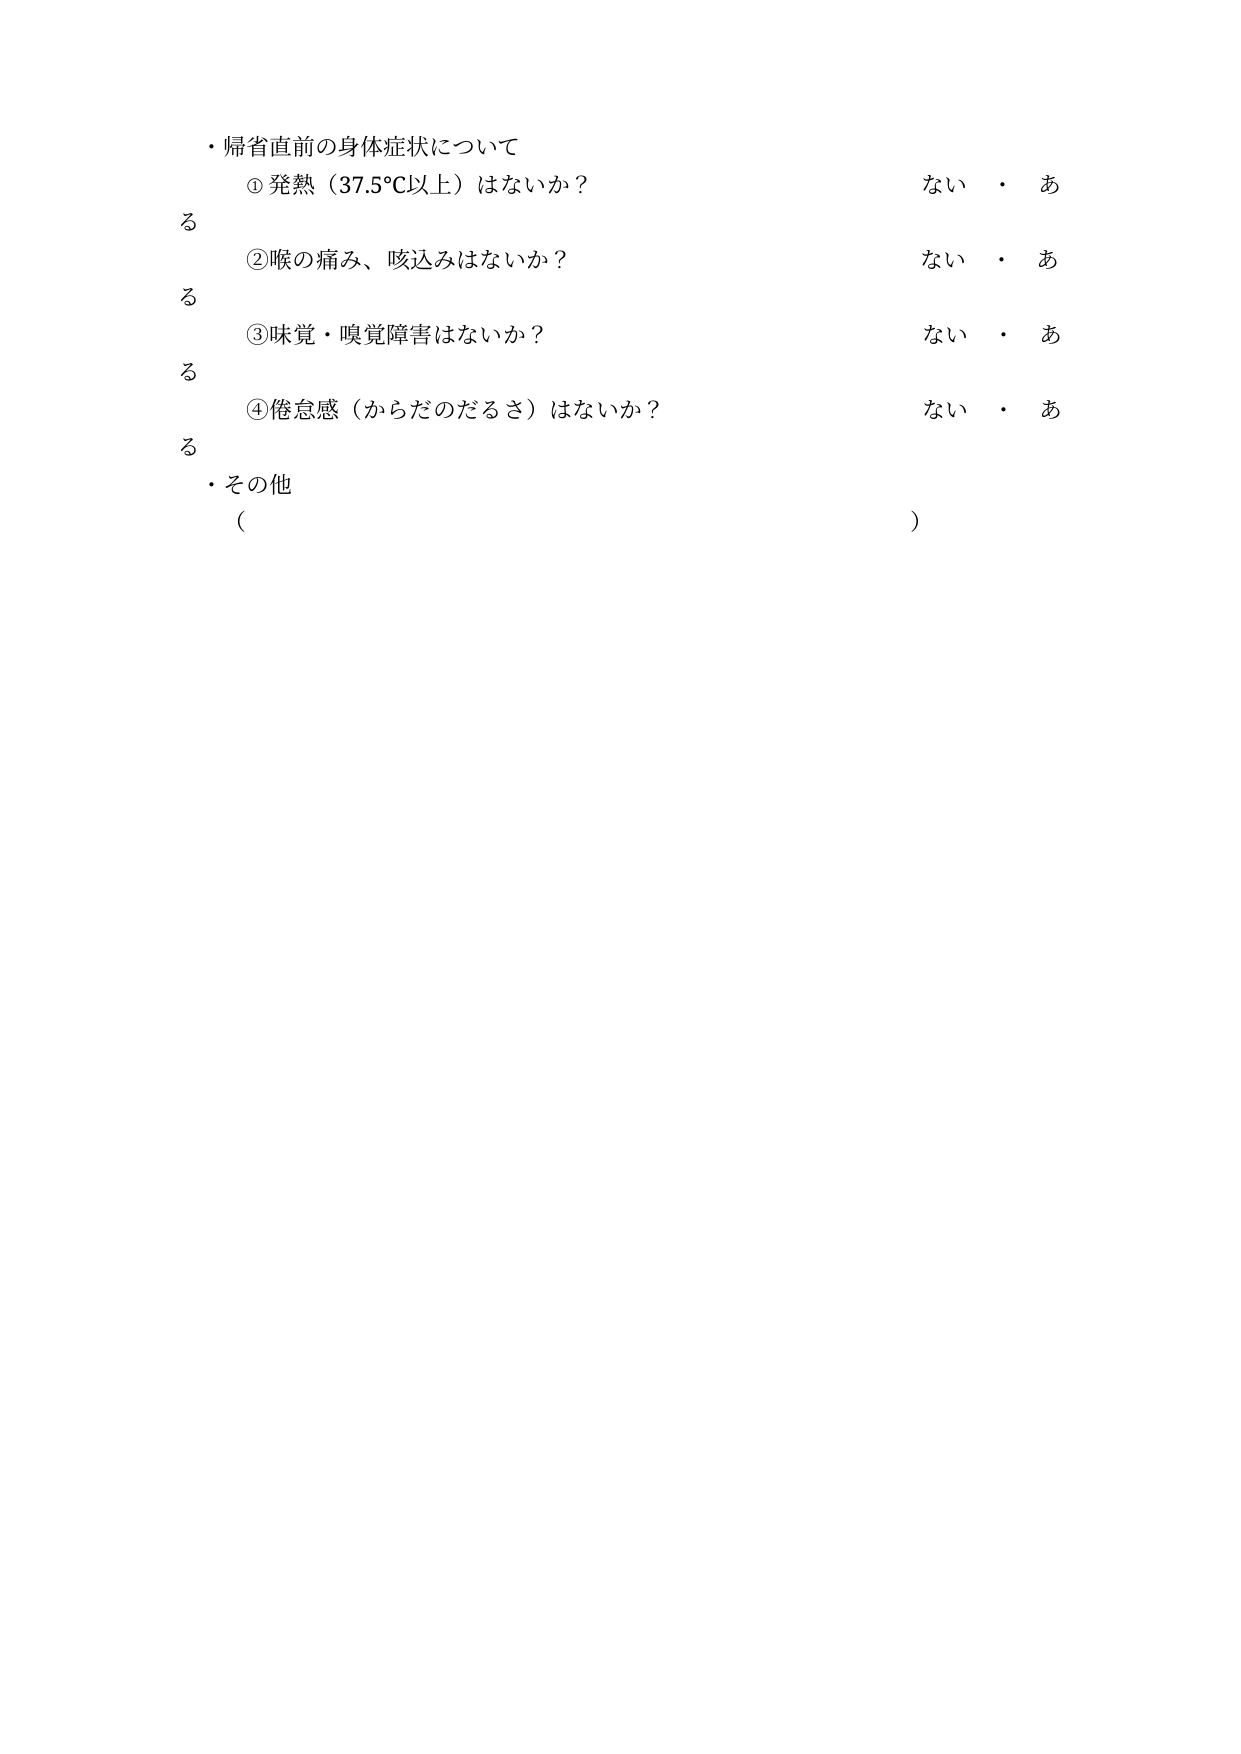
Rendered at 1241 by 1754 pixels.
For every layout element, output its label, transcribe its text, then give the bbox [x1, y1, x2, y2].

text ④倦怠感（からだのだるさ）はないか？ ない ・ ある [177, 389, 1063, 464]
text ②喉の痛み、咳込みはないか？ ない ・ ある [177, 239, 1063, 314]
text ・帰省直前の身体症状について [177, 127, 1063, 164]
text ①発熱（37.5℃以上）はないか？ ない ・ ある [177, 164, 1063, 239]
text ・その他 [177, 464, 1063, 502]
text （ ） [177, 502, 1063, 539]
text ③味覚・嗅覚障害はないか？ ない ・ ある [177, 314, 1063, 389]
